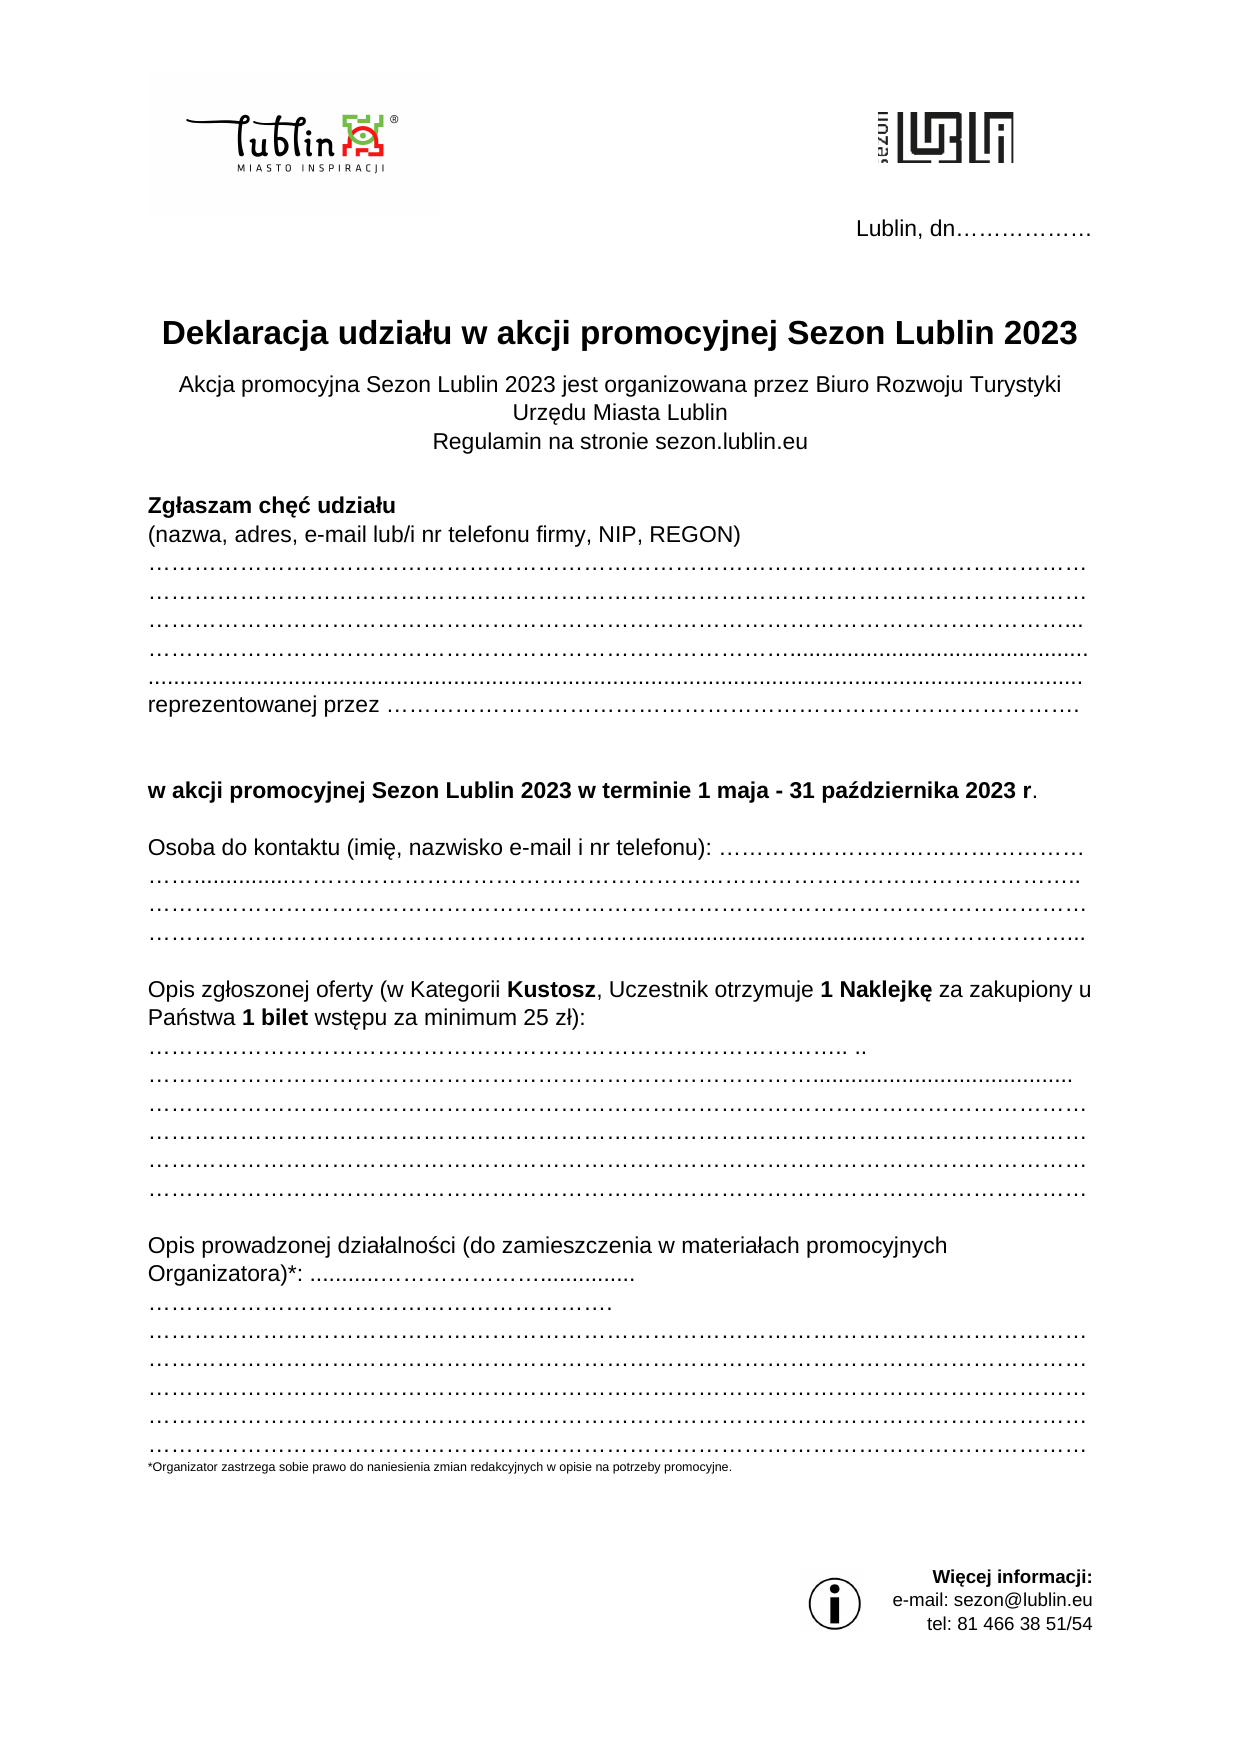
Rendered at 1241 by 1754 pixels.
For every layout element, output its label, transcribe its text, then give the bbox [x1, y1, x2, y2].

list reprezentowanej przez ………………………………………………………………………………. [148, 691, 1093, 718]
list …………………………………………………………………………………………………………………………………………………………………………………………………………………………………………………………………………………………………………………………………………………………………………………………………………………………………………………… [148, 1089, 1093, 1201]
list Regulamin na stronie sezon.lublin.eu [148, 428, 1093, 454]
list Opis prowadzonej działalności (do zamieszczenia w materiałach promocyjnych Organizatora)*: ...........…………………...............……………………………………………………. [148, 1232, 1093, 1315]
list Zgłaszam chęć udziału [148, 492, 1093, 519]
picture [876, 112, 1013, 162]
list ………………………………………………………………………………………………………………………………………………………………………………………………………………………...………………………………………………………………………….................................................................................................................................................................................................. [148, 578, 1093, 689]
text Lublin, dn……………… [148, 215, 1093, 241]
list *Organizator zastrzega sobie prawo do naniesienia zmian redakcyjnych w opisie na potrzeby promocyjne. [148, 1459, 1093, 1473]
list (nazwa, adres, e-mail lub/i nr telefonu firmy, NIP, REGON) …………………………………………………………………………………………………………… [148, 521, 1093, 576]
list Akcja promocyjna Sezon Lublin 2023 jest organizowana przez Biuro Rozwoju Turystyki [148, 371, 1093, 397]
list Urzędu Miasta Lublin [148, 399, 1093, 426]
picture [147, 73, 439, 215]
list ………………………………………………………………………………………………………………………………………………………………………………………………………………………………………………………………………………………………………………………………………………………………………………………………………………………………………………………………………………………………………………………………………………………………… [148, 1317, 1093, 1457]
picture [798, 1568, 864, 1634]
list Opis zgłoszonej oferty (w Kategorii Kustosz, Uczestnik otrzymuje 1 Naklejkę za zakupiony u Państwa 1 bilet wstępu za minimum 25 zł): ……………………………………………………………………………….. ..……………………………………………………………………………......................................... [148, 976, 1093, 1087]
list Osoba do kontaktu (imię, nazwisko e-mail i nr telefonu): ………………………………………… ……...............…………………………………………………………………………………………..………………………………………………………………………………………………………………………………………………………………….….......................................……………………... [148, 833, 1093, 945]
list w akcji promocyjnej Sezon Lublin 2023 w terminie 1 maja - 31 października 2023 r. [148, 777, 1093, 803]
text Deklaracja udziału w akcji promocyjnej Sezon Lublin 2023 [148, 313, 1093, 351]
